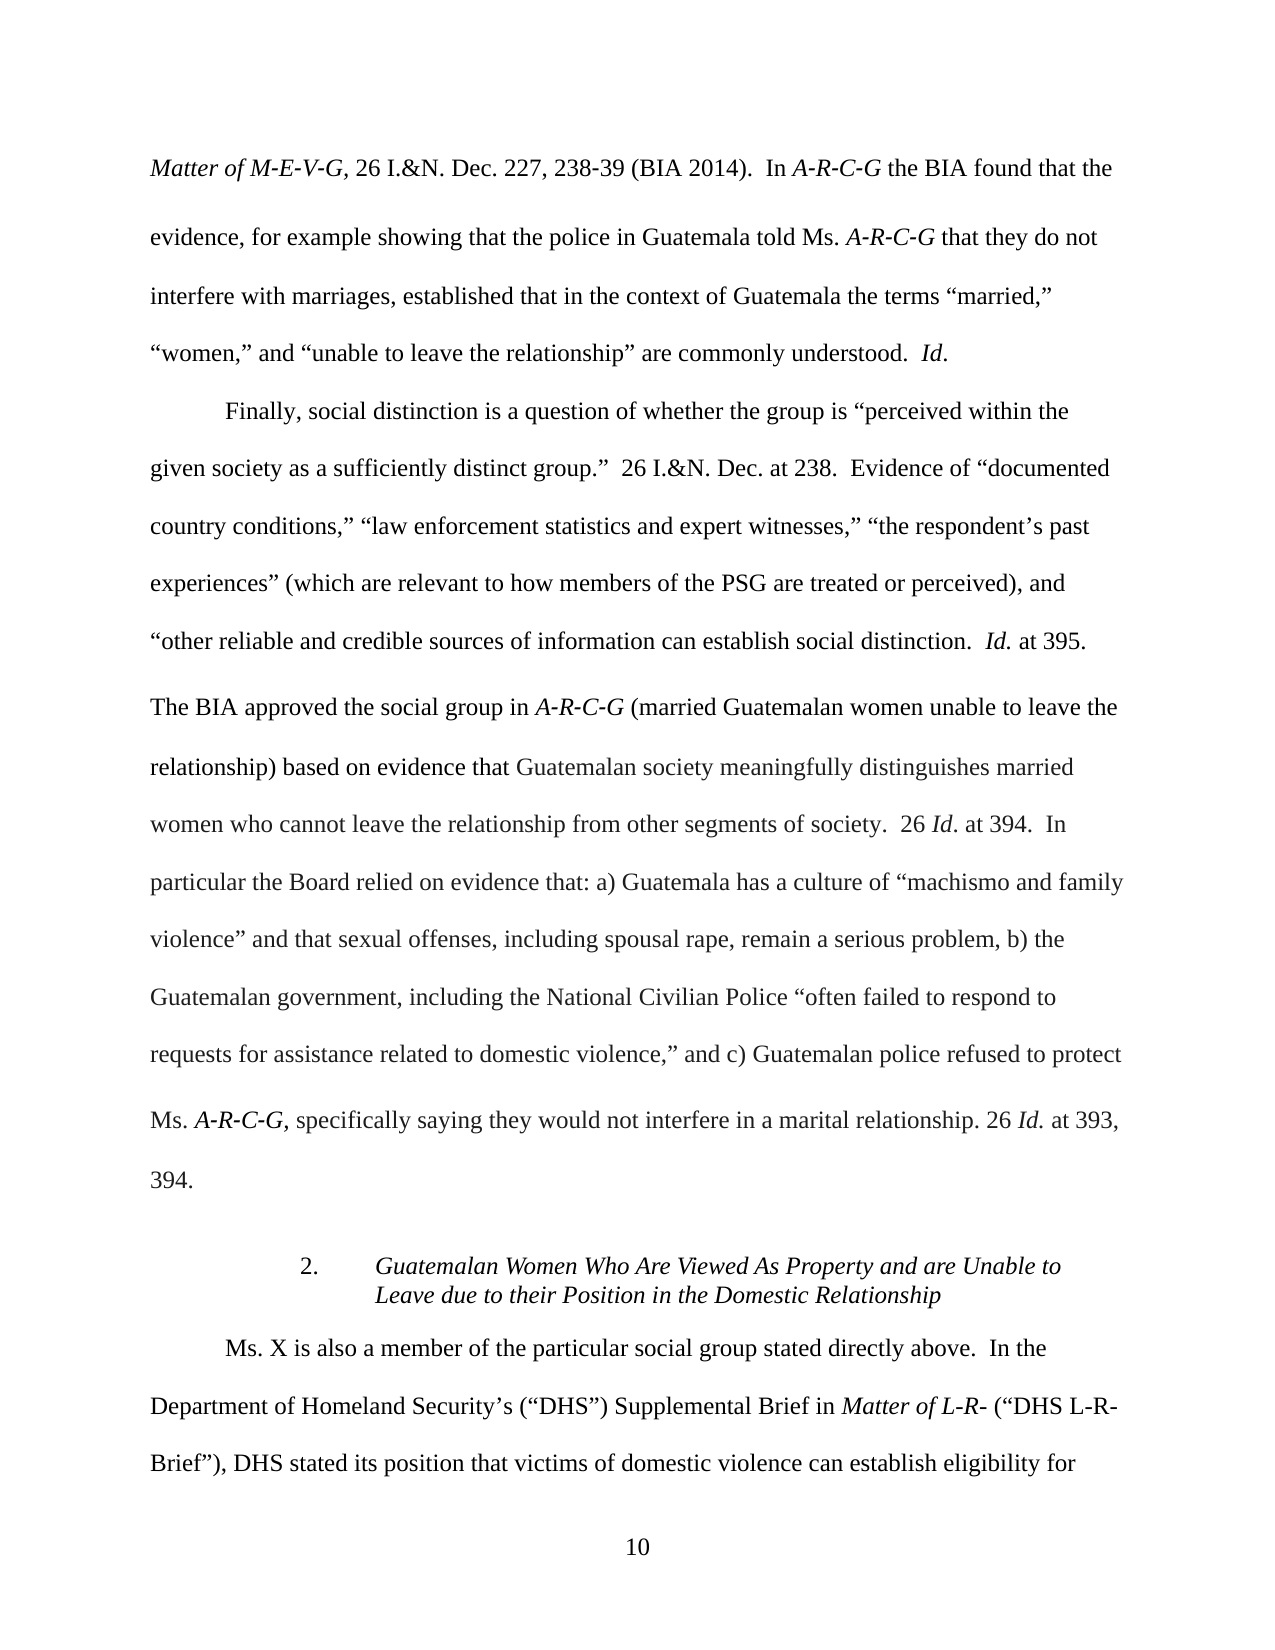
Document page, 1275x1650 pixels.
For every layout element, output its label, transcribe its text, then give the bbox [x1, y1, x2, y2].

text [150, 1333, 1125, 1477]
subtitle Guatemalan Women Who Are Viewed As Property and are Unable to Leave due to their Position in the Domestic Relationship [300, 1251, 1125, 1308]
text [150, 150, 1125, 367]
text Finally, social distinction is a question of whether the group is “perceived within the given society as a sufficiently distinct group.” 26 I.&N. Dec. at 238. Evidence of “documented country conditions,” “law enforcement statistics and expert witnesses,” “the respondent’s past experiences” (which are relevant to how members of the PSG are treated or perceived), and “other reliable and credible sources of information can establish social distinction. Id. at 395. The BIA approved the social group in A-R-C-G (married Guatemalan women unable to leave the relationship) based on evidence that Guatemalan society meaningfully distinguishes married women who cannot leave the relationship from other segments of society. 26 Id. at 394. In particular the Board relied on evidence that: a) Guatemala has a culture of “machismo and family violence” and that sexual offenses, including spousal rape, remain a serious problem, b) the Guatemalan government, including the National Civilian Police “often failed to respond to requests for assistance related to domestic violence,” and c) Guatemalan police refused to protect Ms. A-R-C-G, specifically saying they would not interfere in a marital relationship. 26 Id. at 393, 394. [150, 396, 1125, 1193]
